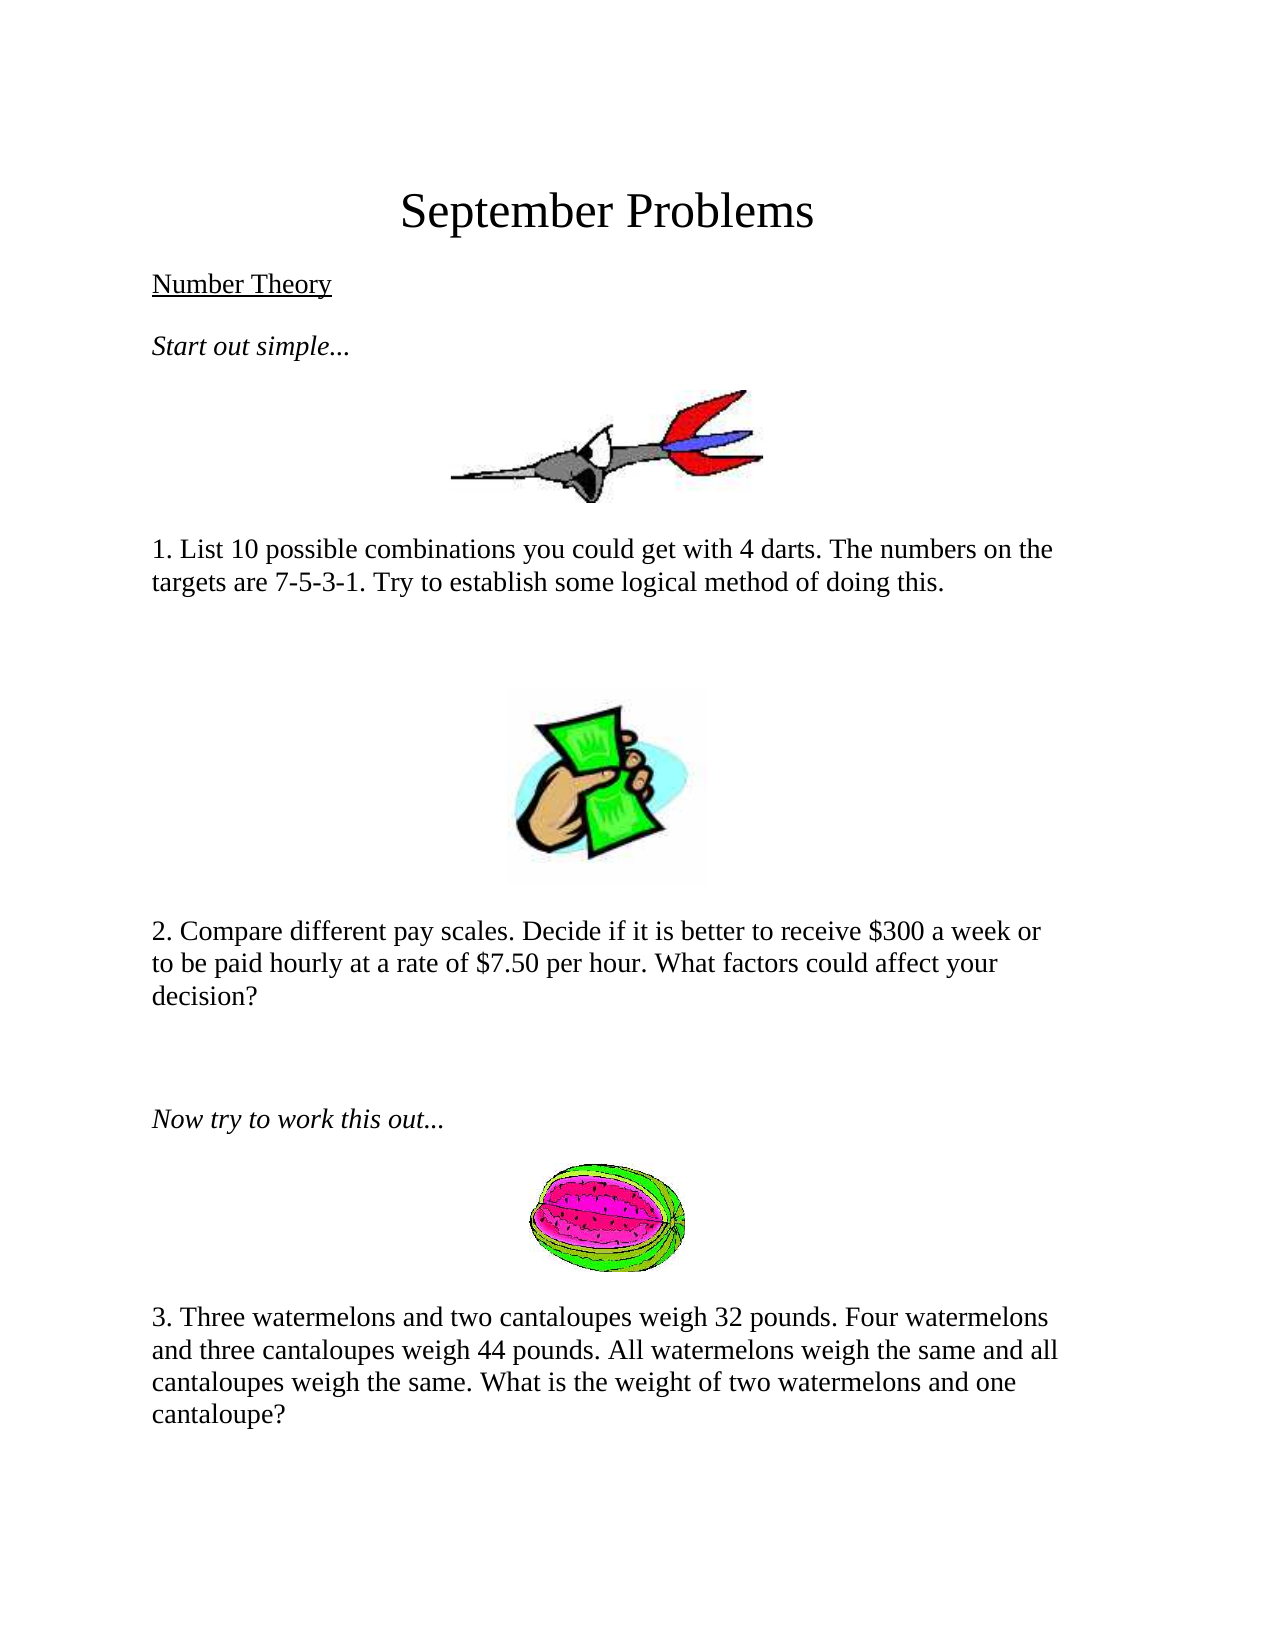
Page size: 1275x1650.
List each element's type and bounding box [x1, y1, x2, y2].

picture [529, 1163, 685, 1272]
picture [507, 687, 707, 885]
picture [450, 390, 764, 503]
table_header [150, 179, 1064, 1432]
